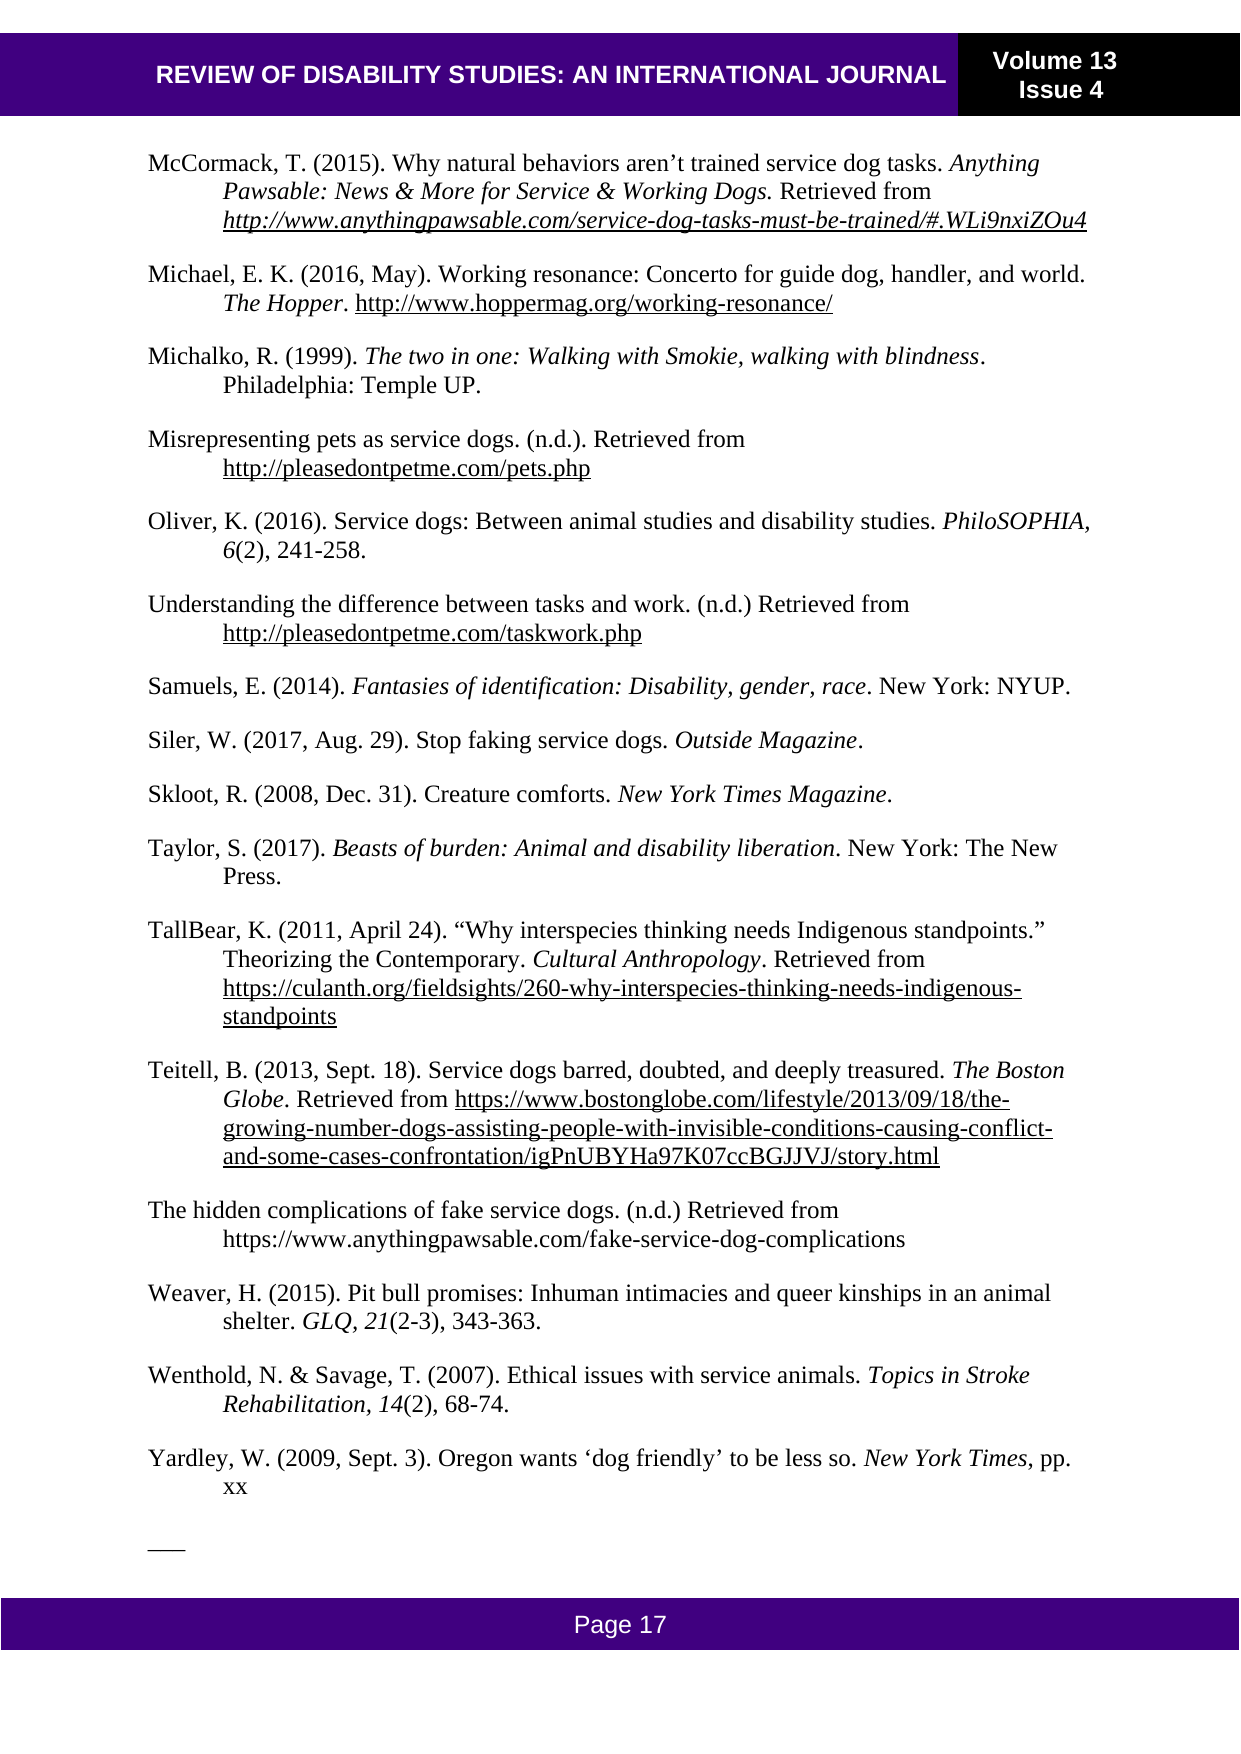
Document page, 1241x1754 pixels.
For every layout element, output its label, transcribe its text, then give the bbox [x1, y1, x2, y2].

text Weaver, H. (2015). Pit bull promises: Inhuman intimacies and queer kinships in an animal shelter. GLQ, 21(2-3), 343-363. [148, 1278, 1093, 1335]
text Misrepresenting pets as service dogs. (n.d.). Retrieved from http://pleasedontpetme.com/pets.php [148, 424, 1093, 481]
text Michael, E. K. (2016, May). Working resonance: Concerto for guide dog, handler, and world. The Hopper. http://www.hoppermag.org/working-resonance/ [148, 259, 1093, 316]
text McCormack, T. (2015). Why natural behaviors aren’t trained service dog tasks. Anything Pawsable: News & More for Service & Working Dogs. Retrieved from http://www.anythingpawsable.com/service-dog-tasks-must-be-trained/#.WLi9nxiZOu4 [148, 148, 1093, 234]
text Wenthold, N. & Savage, T. (2007). Ethical issues with service animals. Topics in Stroke Rehabilitation, 14(2), 68-74. [148, 1360, 1093, 1418]
text Yardley, W. (2009, Sept. 3). Oregon wants ‘dog friendly’ to be less so. New York Times, pp. xx [148, 1443, 1093, 1500]
text Understanding the difference between tasks and work. (n.d.) Retrieved from http://pleasedontpetme.com/taskwork.php [148, 589, 1093, 646]
text Siler, W. (2017, Aug. 29). Stop faking service dogs. Outside Magazine. [148, 725, 1093, 754]
text Skloot, R. (2008, Dec. 31). Creature comforts. New York Times Magazine. [148, 779, 1093, 808]
text Teitell, B. (2013, Sept. 18). Service dogs barred, doubted, and deeply treasured. The Boston Globe. Retrieved from https://www.bostonglobe.com/lifestyle/2013/09/18/the-growing-number-dogs-assisting-people-with-invisible-conditions-causing-conflict-and-some-cases-confrontation/igPnUBYHa97K07ccBGJJVJ/story.html [148, 1055, 1093, 1170]
text Michalko, R. (1999). The two in one: Walking with Smokie, walking with blindness. Philadelphia: Temple UP. [148, 341, 1093, 399]
text ___ [148, 1525, 1093, 1554]
text The hidden complications of fake service dogs. (n.d.) Retrieved from https://www.anythingpawsable.com/fake-service-dog-complications [148, 1195, 1093, 1253]
text TallBear, K. (2011, April 24). “Why interspecies thinking needs Indigenous standpoints.” Theorizing the Contemporary. Cultural Anthropology. Retrieved from https://culanth.org/fieldsights/260-why-interspecies-thinking-needs-indigenous-standpoints [148, 915, 1093, 1030]
text Oliver, K. (2016). Service dogs: Between animal studies and disability studies. PhiloSOPHIA, 6(2), 241-258. [148, 506, 1093, 564]
text Taylor, S. (2017). Beasts of burden: Animal and disability liberation. New York: The New Press. [148, 833, 1093, 890]
text Samuels, E. (2014). Fantasies of identification: Disability, gender, race. New York: NYUP. [148, 671, 1093, 700]
